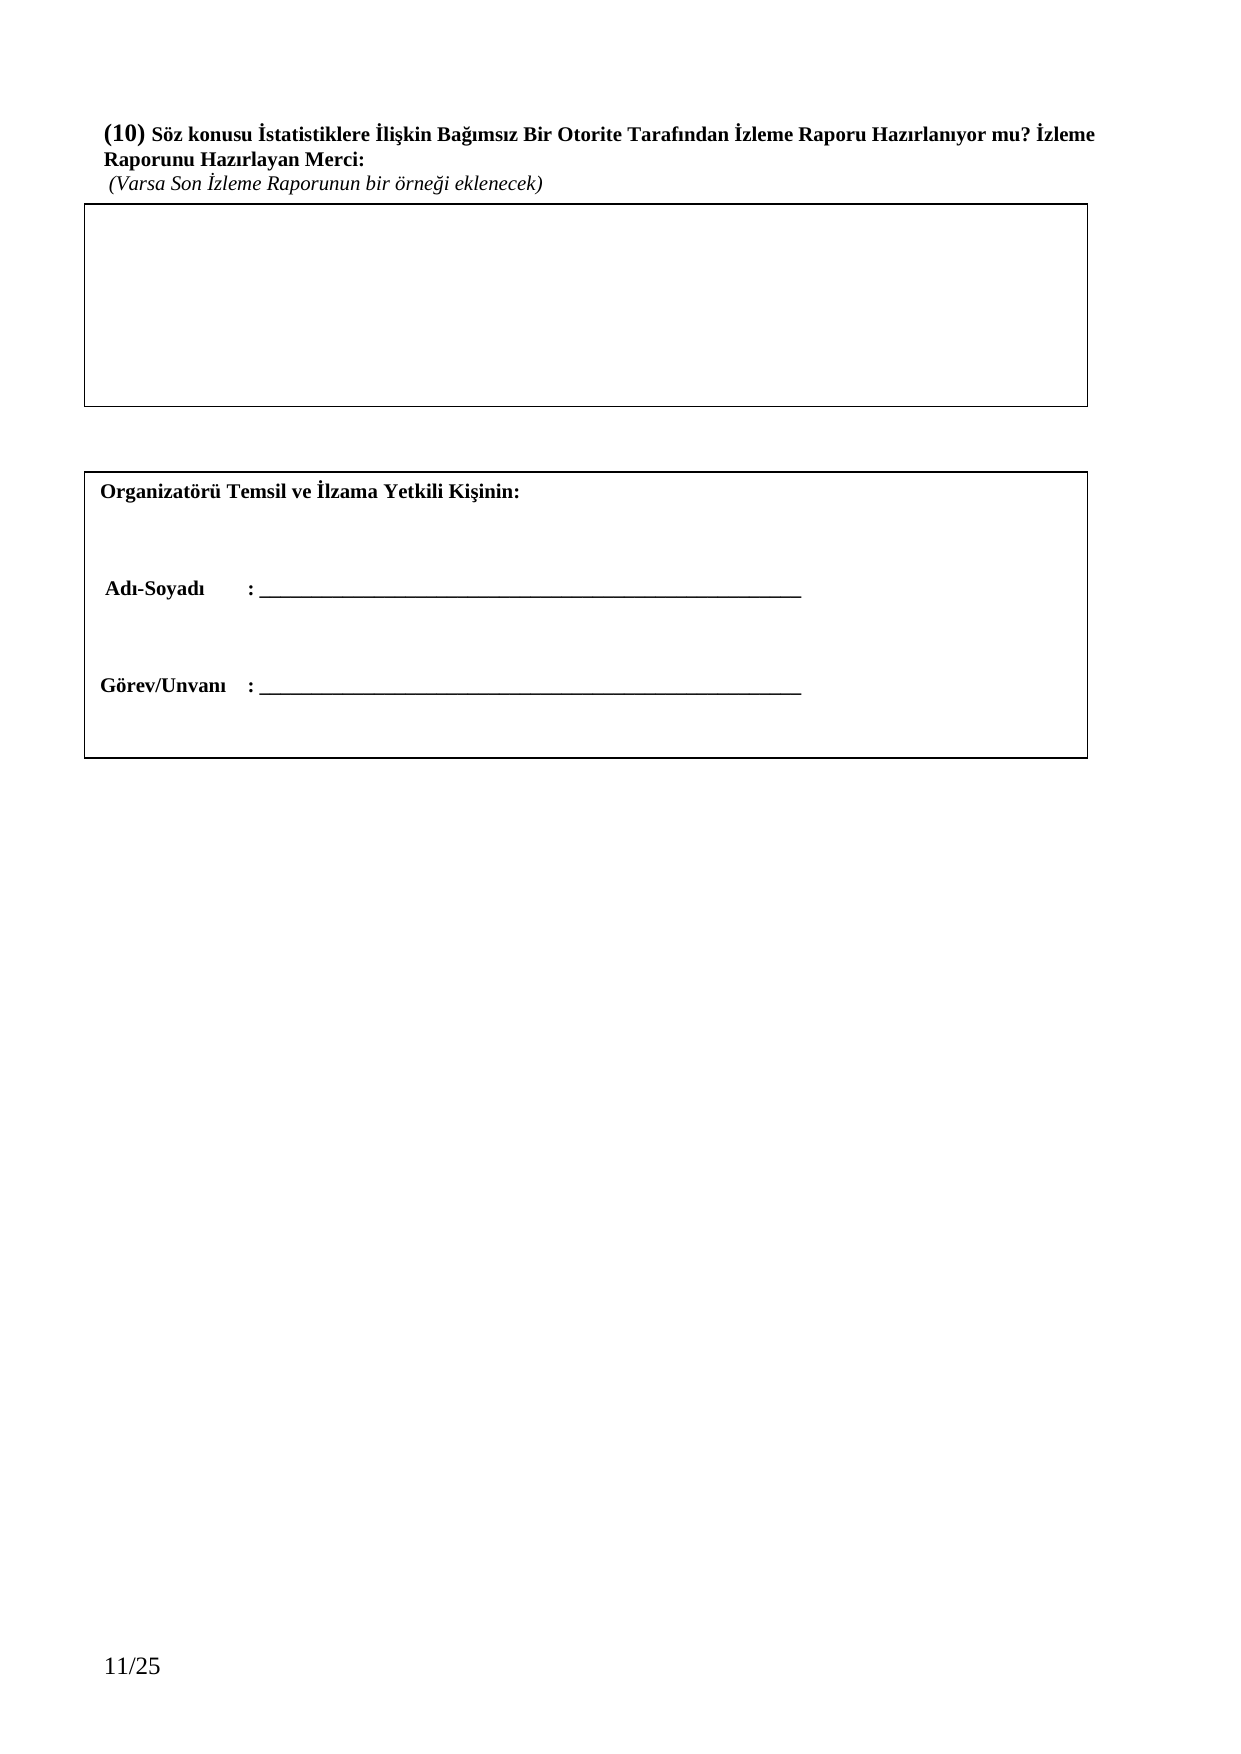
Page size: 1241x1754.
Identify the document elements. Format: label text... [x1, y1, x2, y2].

text (10) Söz konusu İstatistiklere İlişkin Bağımsız Bir Otorite Tarafından İzleme Raporu Hazırlanıyor mu? İzleme Raporunu Hazırlayan Merci: [103, 118, 1137, 171]
text (Varsa Son İzleme Raporunun bir örneği eklenecek) [103, 171, 1137, 195]
